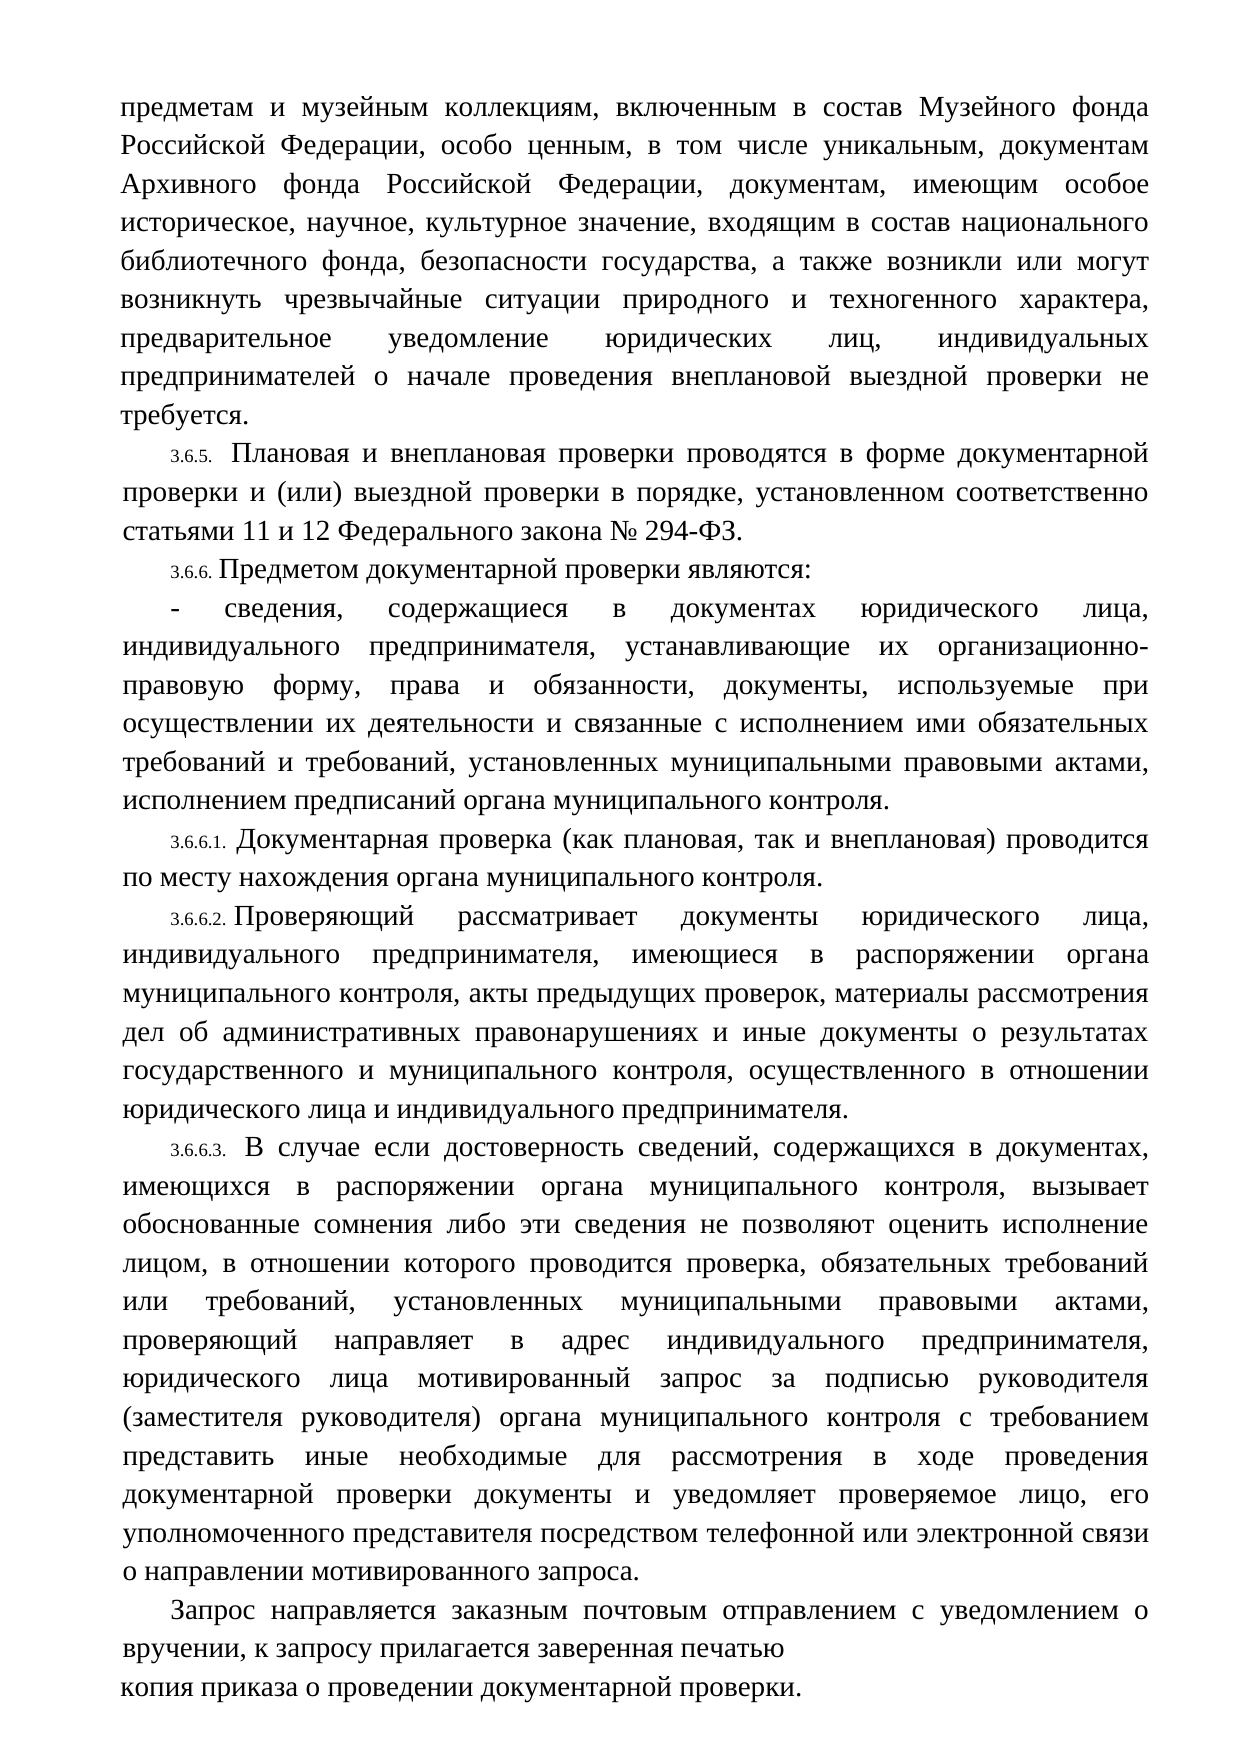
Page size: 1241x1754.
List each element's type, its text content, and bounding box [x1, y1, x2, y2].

text Запрос направляется заказным почтовым отправлением с уведомлением о вручении, к запросу прилагается заверенная печатью [122, 1592, 1150, 1664]
text - сведения, содержащиеся в документах юридического лица, индивидуального предпринимателя, устанавливающие их организационно- правовую форму, права и обязанности, документы, используемые при осуществлении их деятельности и связанные с исполнением ими обязательных требований и требований, установленных муниципальными правовыми актами, исполнением предписаний органа муниципального контроля. [122, 590, 1150, 816]
text копия приказа о проведении документарной проверки. [120, 1669, 1152, 1702]
list Документарная проверка (как плановая, так и внеплановая) проводится по месту нахождения органа муниципального контроля. [122, 821, 1150, 893]
list В случае если достоверность сведений, содержащихся в документах, имеющихся в распоряжении органа муниципального контроля, вызывает обоснованные сомнения либо эти сведения не позволяют оценить исполнение лицом, в отношении которого проводится проверка, обязательных требований или требований, установленных муниципальными правовыми актами, проверяющий направляет в адрес индивидуального предпринимателя, юридического лица мотивированный запрос за подписью руководителя (заместителя руководителя) органа муниципального контроля с требованием представить иные необходимые для рассмотрения в ходе проведения документарной проверки документы и уведомляет проверяемое лицо, его уполномоченного представителя посредством телефонной или электронной связи о направлении мотивированного запроса. [122, 1129, 1150, 1587]
list Проверяющий рассматривает документы юридического лица, индивидуального предпринимателя, имеющиеся в распоряжении органа муниципального контроля, акты предыдущих проверок, материалы рассмотрения дел об административных правонарушениях и иные документы о результатах государственного и муниципального контроля, осуществленного в отношении юридического лица и индивидуального предпринимателя. [122, 898, 1150, 1124]
list Плановая и внеплановая проверки проводятся в форме документарной проверки и (или) выездной проверки в порядке, установленном соответственно статьями 11 и 12 Федерального закона № 294-ФЗ. [122, 436, 1150, 546]
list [120, 89, 1150, 431]
list Предметом документарной проверки являются: [122, 551, 1152, 585]
